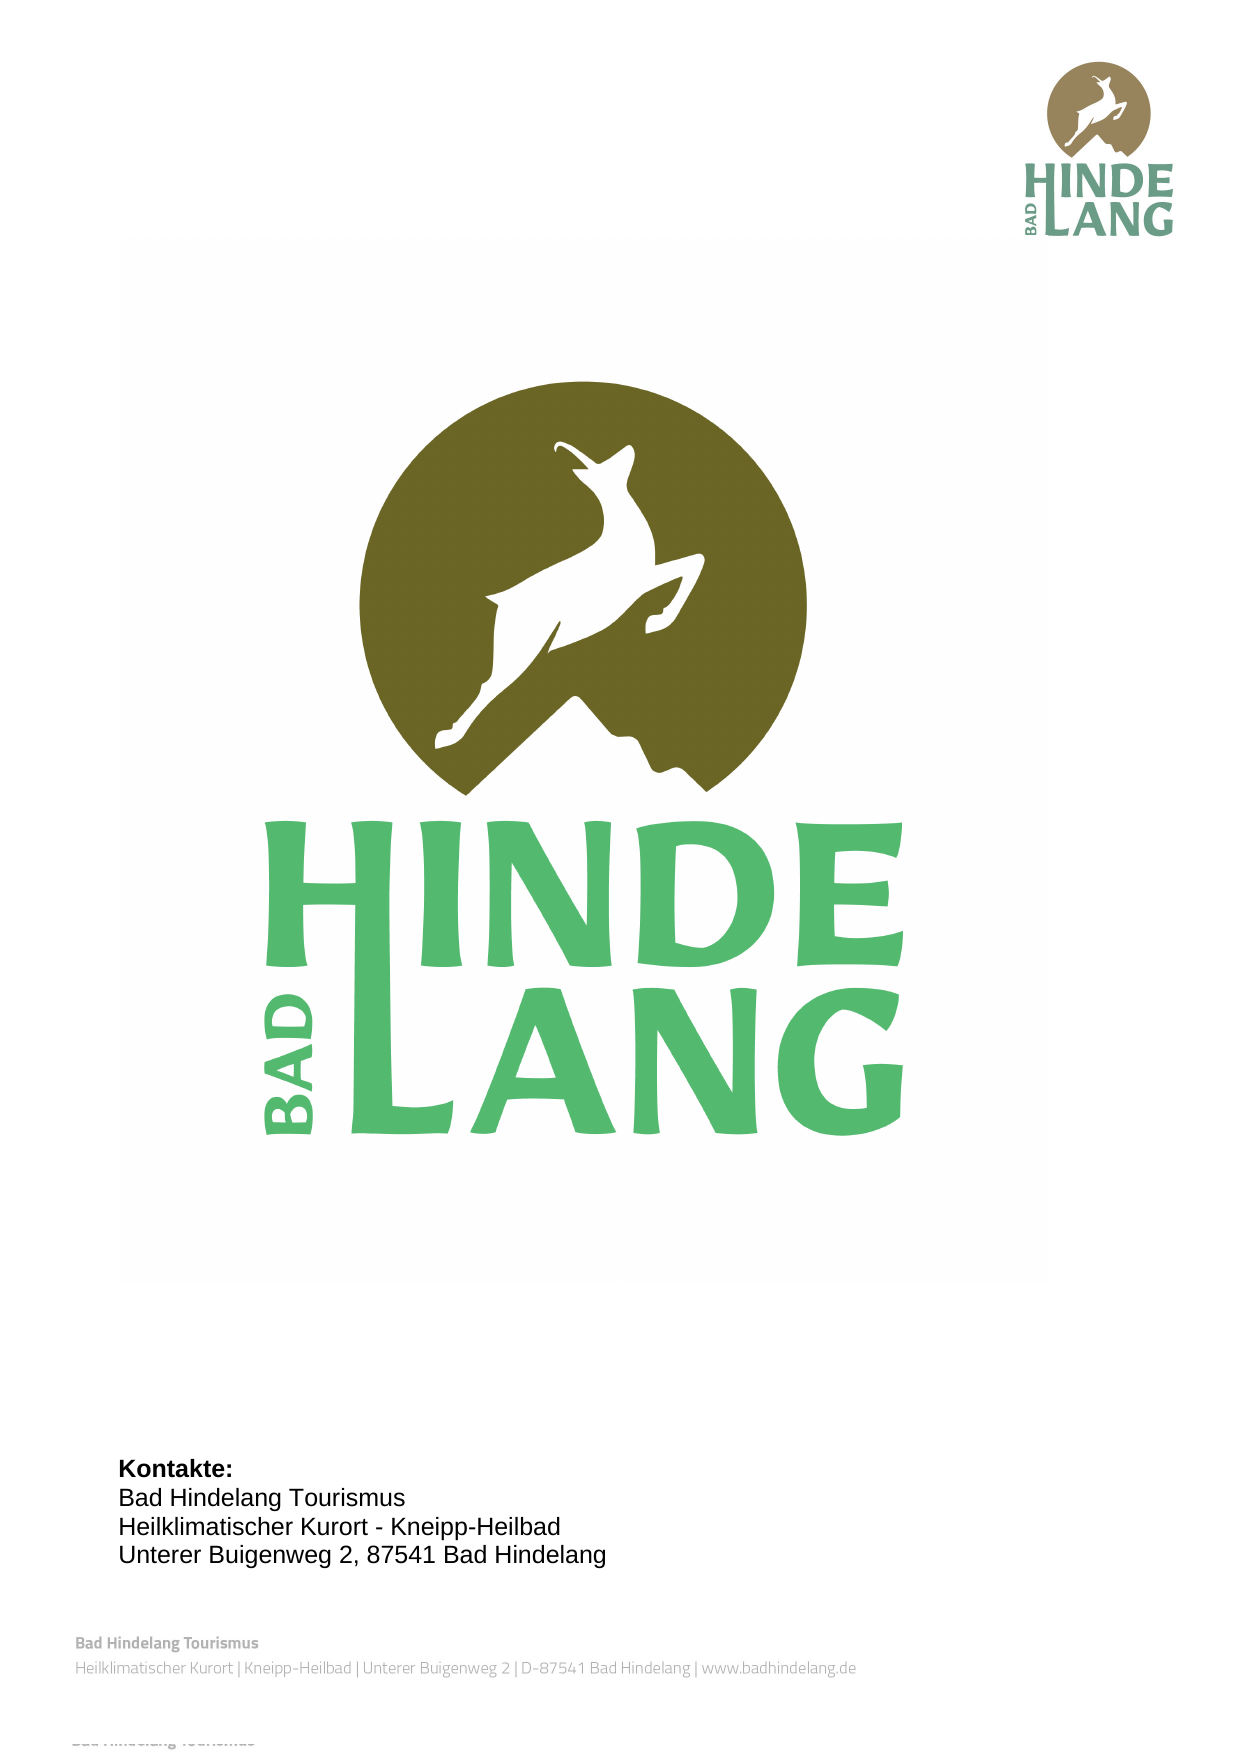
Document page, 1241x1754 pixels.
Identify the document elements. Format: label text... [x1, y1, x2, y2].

text Heilklimatischer Kurort - Kneipp-Heilbad [118, 1511, 1078, 1540]
text Unterer Buigenweg 2, 87541 Bad Hindelang [118, 1540, 1078, 1569]
picture [0, 0, 1241, 1754]
text Bad Hindelang Tourismus [118, 1483, 1078, 1511]
text Kontakte: [118, 1454, 1078, 1483]
